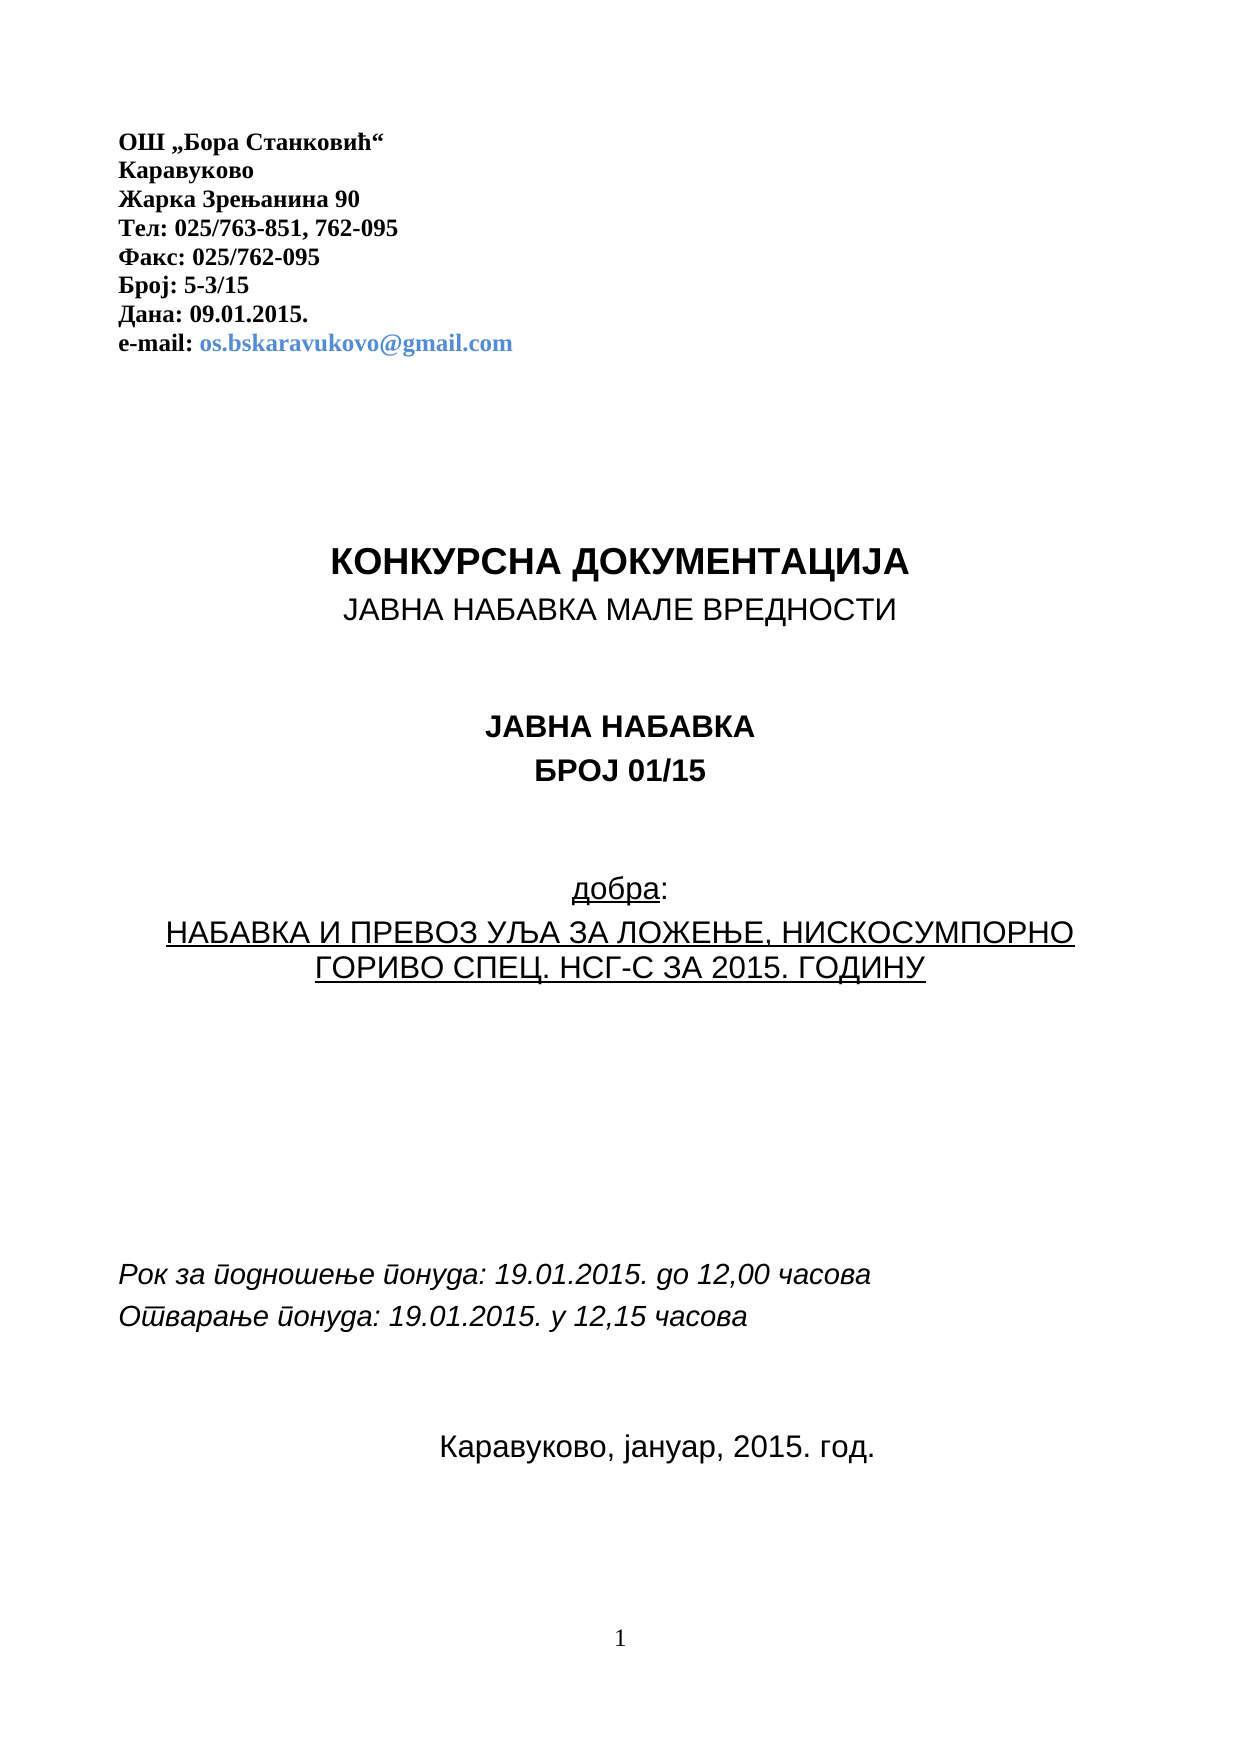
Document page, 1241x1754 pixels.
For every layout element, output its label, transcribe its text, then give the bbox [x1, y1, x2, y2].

text Жарка Зрењанина 90 [118, 184, 1122, 213]
text Тел: 025/763-851, 762-095 [118, 213, 1122, 242]
text добра: [118, 870, 1122, 906]
text Рок за подношење понуда: 19.01.2015. до 12,00 часова [118, 1257, 1122, 1291]
text НАБАВКА И ПРЕВОЗ УЉА ЗА ЛОЖЕЊЕ, НИСКОСУМПОРНО ГОРИВО СПЕЦ. НСГ-С ЗА 2015. ГОДИНУ [118, 914, 1122, 986]
text Дана: 09.01.2015. [118, 299, 1122, 328]
text Отварање понуда: 19.01.2015. у 12,15 часова [118, 1299, 1122, 1332]
text ЈАВНА НАБАВКА МАЛЕ ВРЕДНОСТИ [118, 591, 1122, 627]
text БРОЈ 01/15 [118, 752, 1122, 788]
text ЈАВНА НАБАВКА [118, 708, 1122, 744]
text Каравуково [118, 155, 1122, 184]
text КОНКУРСНА ДОКУМЕНТАЦИЈА [118, 539, 1122, 583]
text e-mail: os.bskaravukovo@gmail.com [118, 328, 1122, 357]
text Факс: 025/762-095 [118, 242, 1122, 270]
text Број: 5-3/15 [118, 270, 1122, 299]
text ОШ „Бора Станковић“ [118, 127, 1122, 155]
text Каравуково, јануар, 2015. год. [118, 1428, 1122, 1464]
